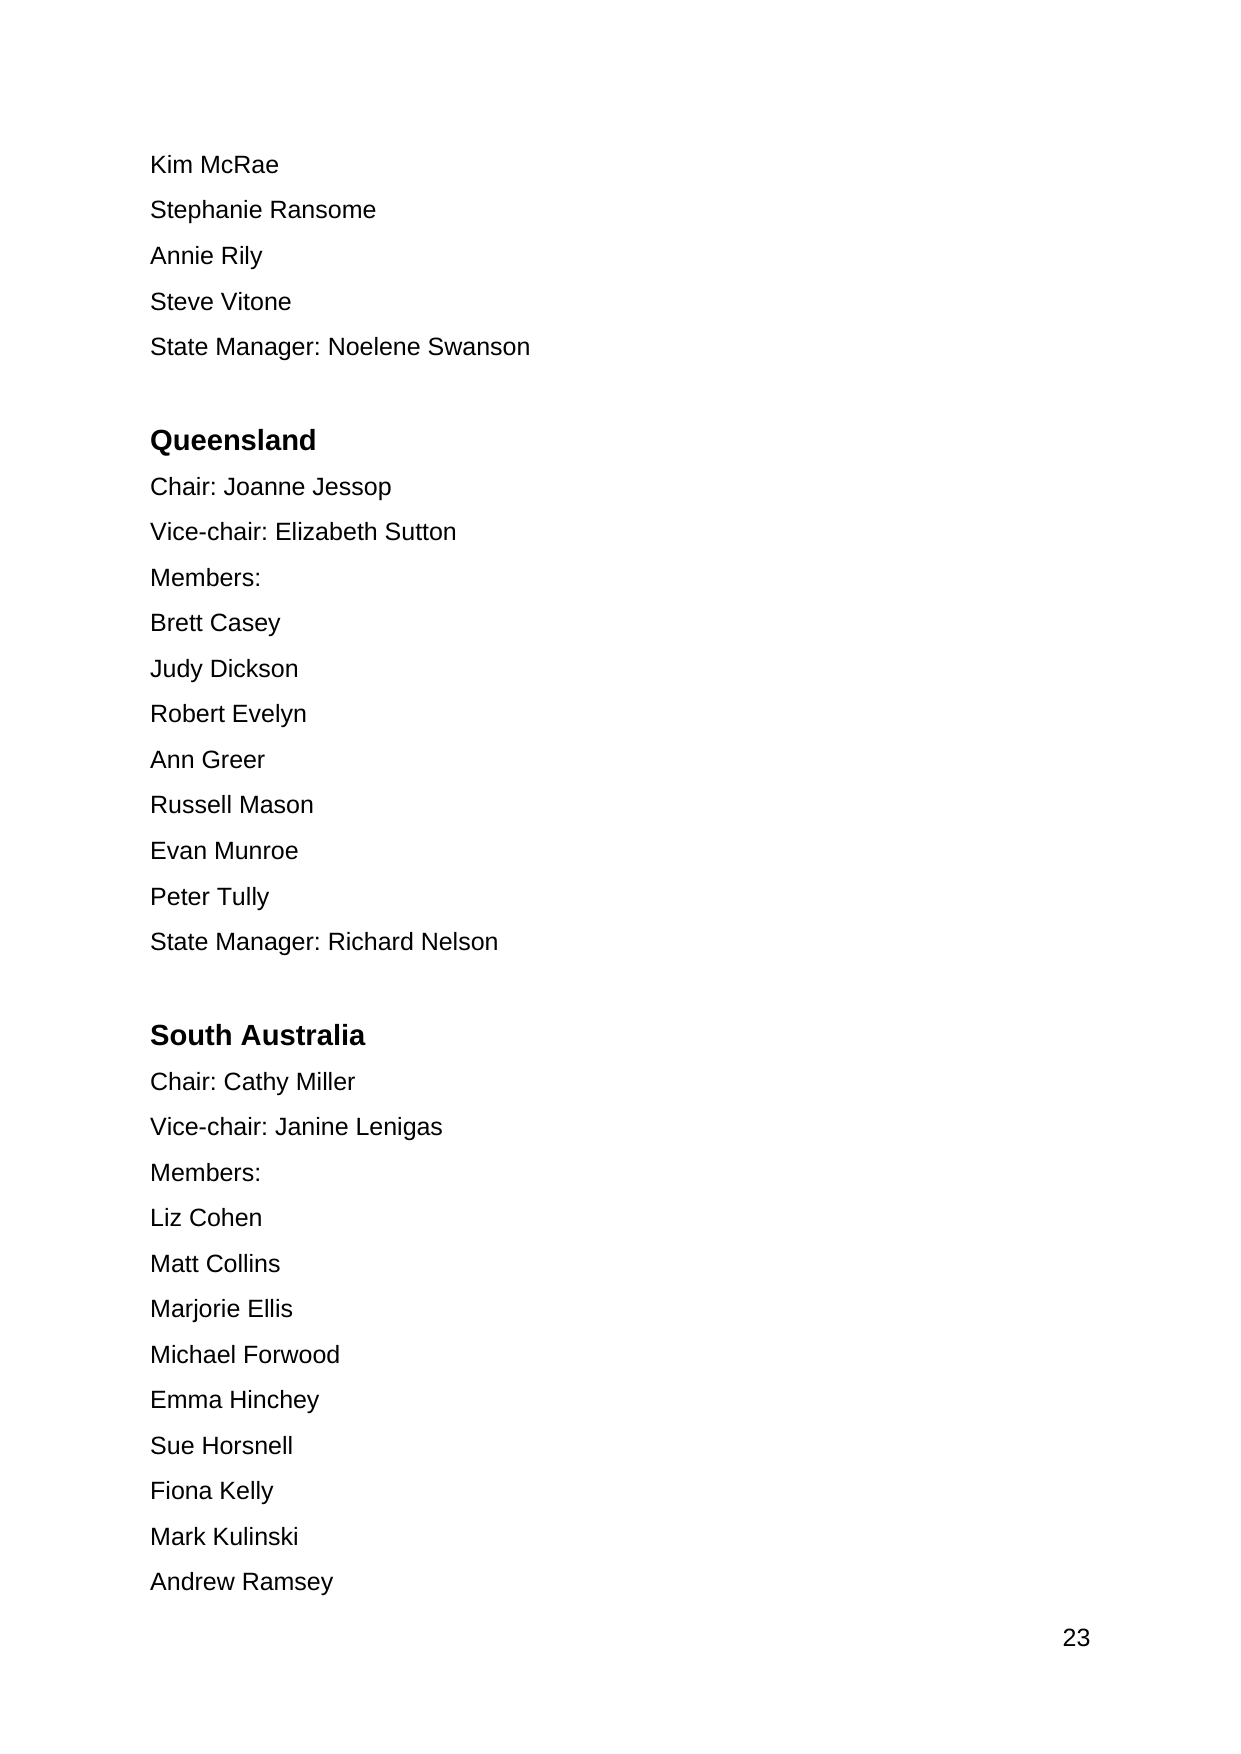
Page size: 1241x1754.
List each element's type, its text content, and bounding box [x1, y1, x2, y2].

text Fiona Kelly [150, 1476, 1090, 1505]
text Kim McRae [150, 150, 1090, 179]
text Matt Collins [150, 1249, 1090, 1277]
text Liz Cohen [150, 1203, 1090, 1232]
text Mark Kulinski [150, 1522, 1090, 1551]
text Russell Mason [150, 790, 1090, 819]
text Marjorie Ellis [150, 1294, 1090, 1323]
text Vice-chair: Janine Lenigas [150, 1112, 1090, 1141]
text Steve Vitone [150, 287, 1090, 315]
text Peter Tully [150, 881, 1090, 910]
text Michael Forwood [150, 1340, 1090, 1368]
text Members: [150, 563, 1090, 592]
text Emma Hinchey [150, 1385, 1090, 1414]
text Andrew Ramsey [150, 1567, 1090, 1596]
text Evan Munroe [150, 836, 1090, 865]
text State Manager: Noelene Swanson [150, 332, 1090, 361]
text Chair: Cathy Miller [150, 1067, 1090, 1095]
text Chair: Joanne Jessop [150, 472, 1090, 501]
text Robert Evelyn [150, 699, 1090, 728]
text Judy Dickson [150, 654, 1090, 683]
text Ann Greer [150, 745, 1090, 774]
subtitle South Australia [150, 1018, 1090, 1052]
text Annie Rily [150, 241, 1090, 270]
text Members: [150, 1158, 1090, 1186]
text Vice-chair: Elizabeth Sutton [150, 517, 1090, 546]
text Brett Casey [150, 608, 1090, 637]
text State Manager: Richard Nelson [150, 927, 1090, 956]
text Stephanie Ransome [150, 196, 1090, 224]
text Sue Horsnell [150, 1431, 1090, 1459]
subtitle Queensland [150, 423, 1090, 457]
